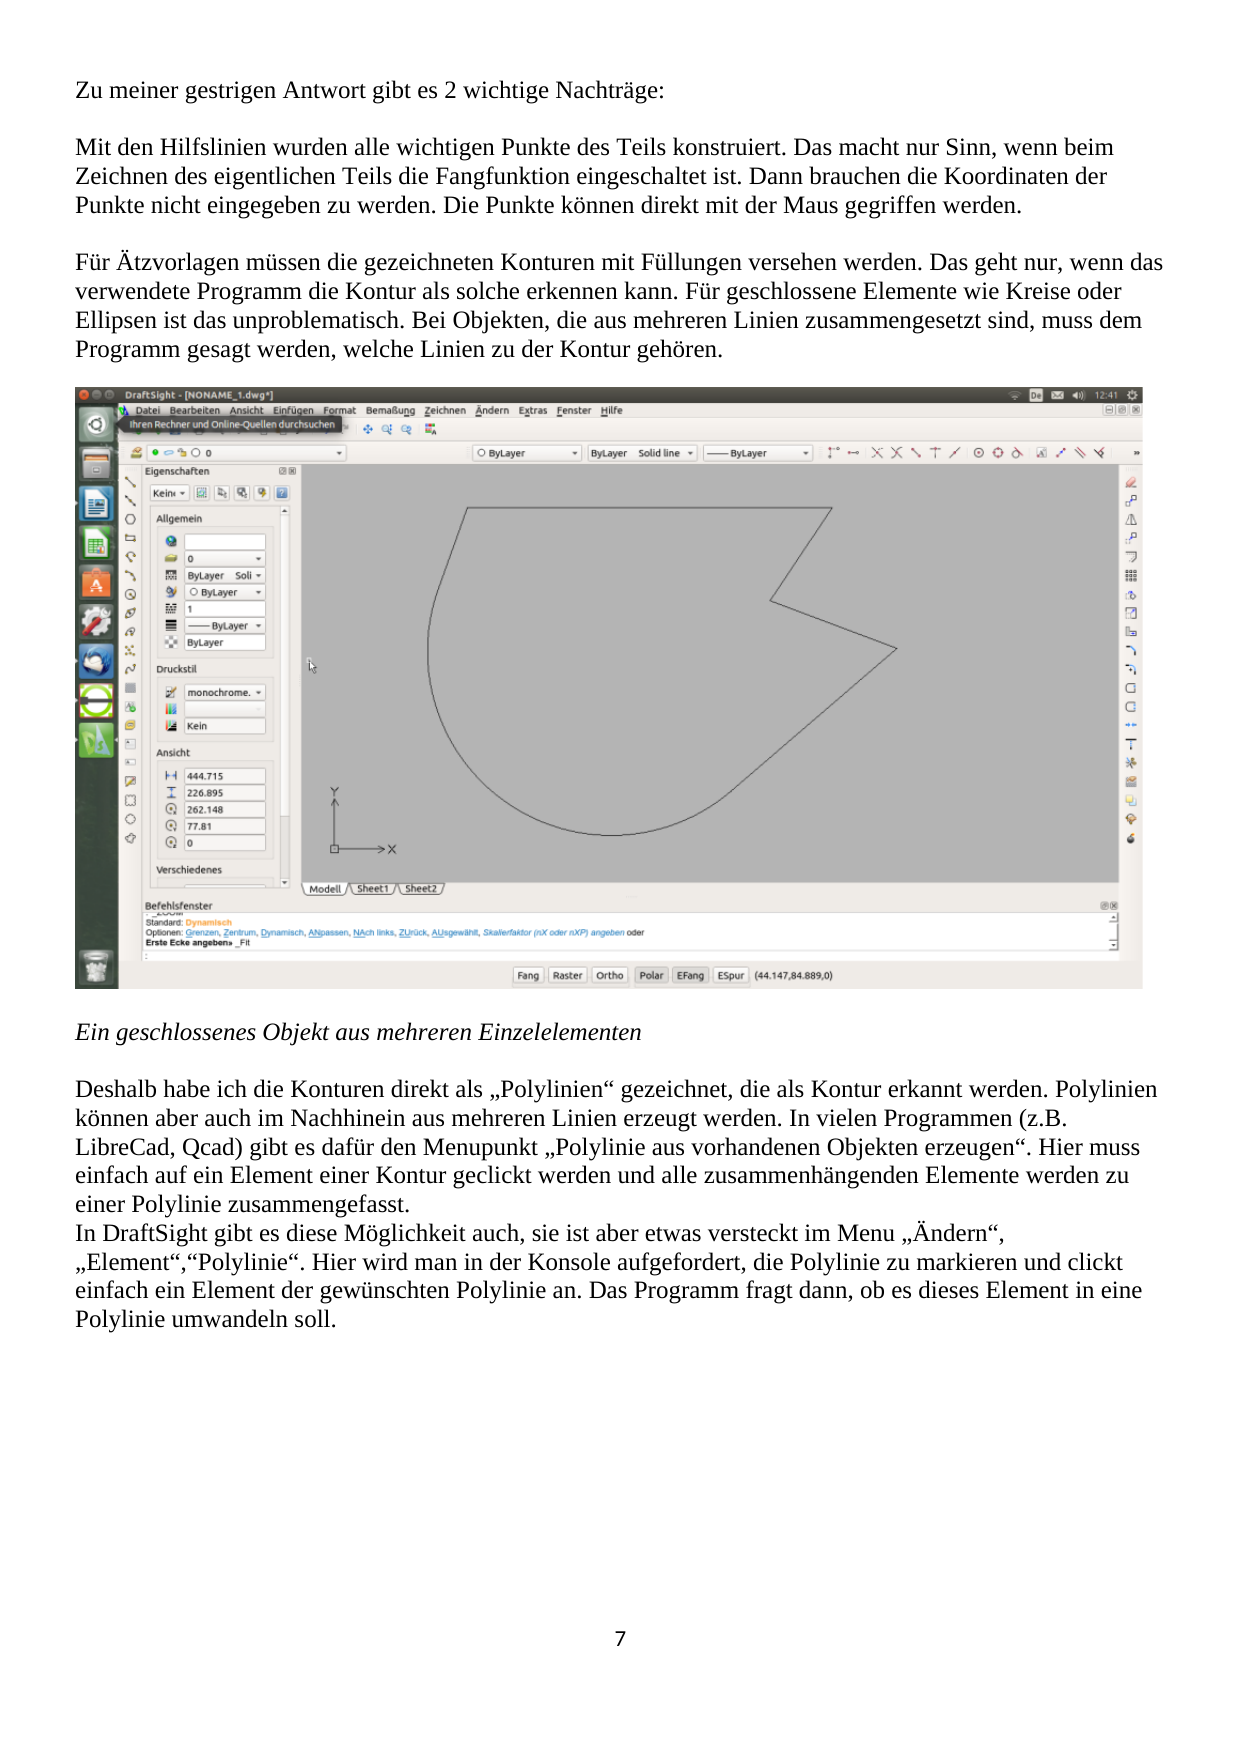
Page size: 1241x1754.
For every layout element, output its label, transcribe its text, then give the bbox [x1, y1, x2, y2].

picture [75, 387, 1143, 989]
text Ein geschlossenes Objekt aus mehreren Einzelelementen [75, 1017, 1165, 1046]
text Deshalb habe ich die Konturen direkt als „Polylinien“ gezeichnet, die als Kontur erkannt werden. Polylinien können aber auch im Nachhinein aus mehreren Linien erzeugt werden. In vielen Programmen (z.B. LibreCad, Qcad) gibt es dafür den Menupunkt „Polylinie aus vorhandenen Objekten erzeugen“. Hier muss einfach auf ein Element einer Kontur geclickt werden und alle zusammenhängenden Elemente werden zu einer Polylinie zusammengefasst. In DraftSight gibt es diese Möglichkeit auch, sie ist aber etwas versteckt im Menu „Ändern“, „Element“,“Polylinie“. Hier wird man in der Konsole aufgefordert, die Polylinie zu markieren und clickt einfach ein Element der gewünschten Polylinie an. Das Programm fragt dann, ob es dieses Element in eine Polylinie umwandeln soll. [75, 1046, 1165, 1333]
text Zu meiner gestrigen Antwort gibt es 2 wichtige Nachträge: Mit den Hilfslinien wurden alle wichtigen Punkte des Teils konstruiert. Das macht nur Sinn, wenn beim Zeichnen des eigentlichen Teils die Fangfunktion eingeschaltet ist. Dann brauchen die Koordinaten der Punkte nicht eingegeben zu werden. Die Punkte können direkt mit der Maus gegriffen werden. Für Ätzvorlagen müssen die gezeichneten Konturen mit Füllungen versehen werden. Das geht nur, wenn das verwendete Programm die Kontur als solche erkennen kann. Für geschlossene Elemente wie Kreise oder Ellipsen ist das unproblematisch. Bei Objekten, die aus mehreren Linien zusammengesetzt sind, muss dem Programm gesagt werden, welche Linien zu der Kontur gehören. [75, 75, 1165, 362]
